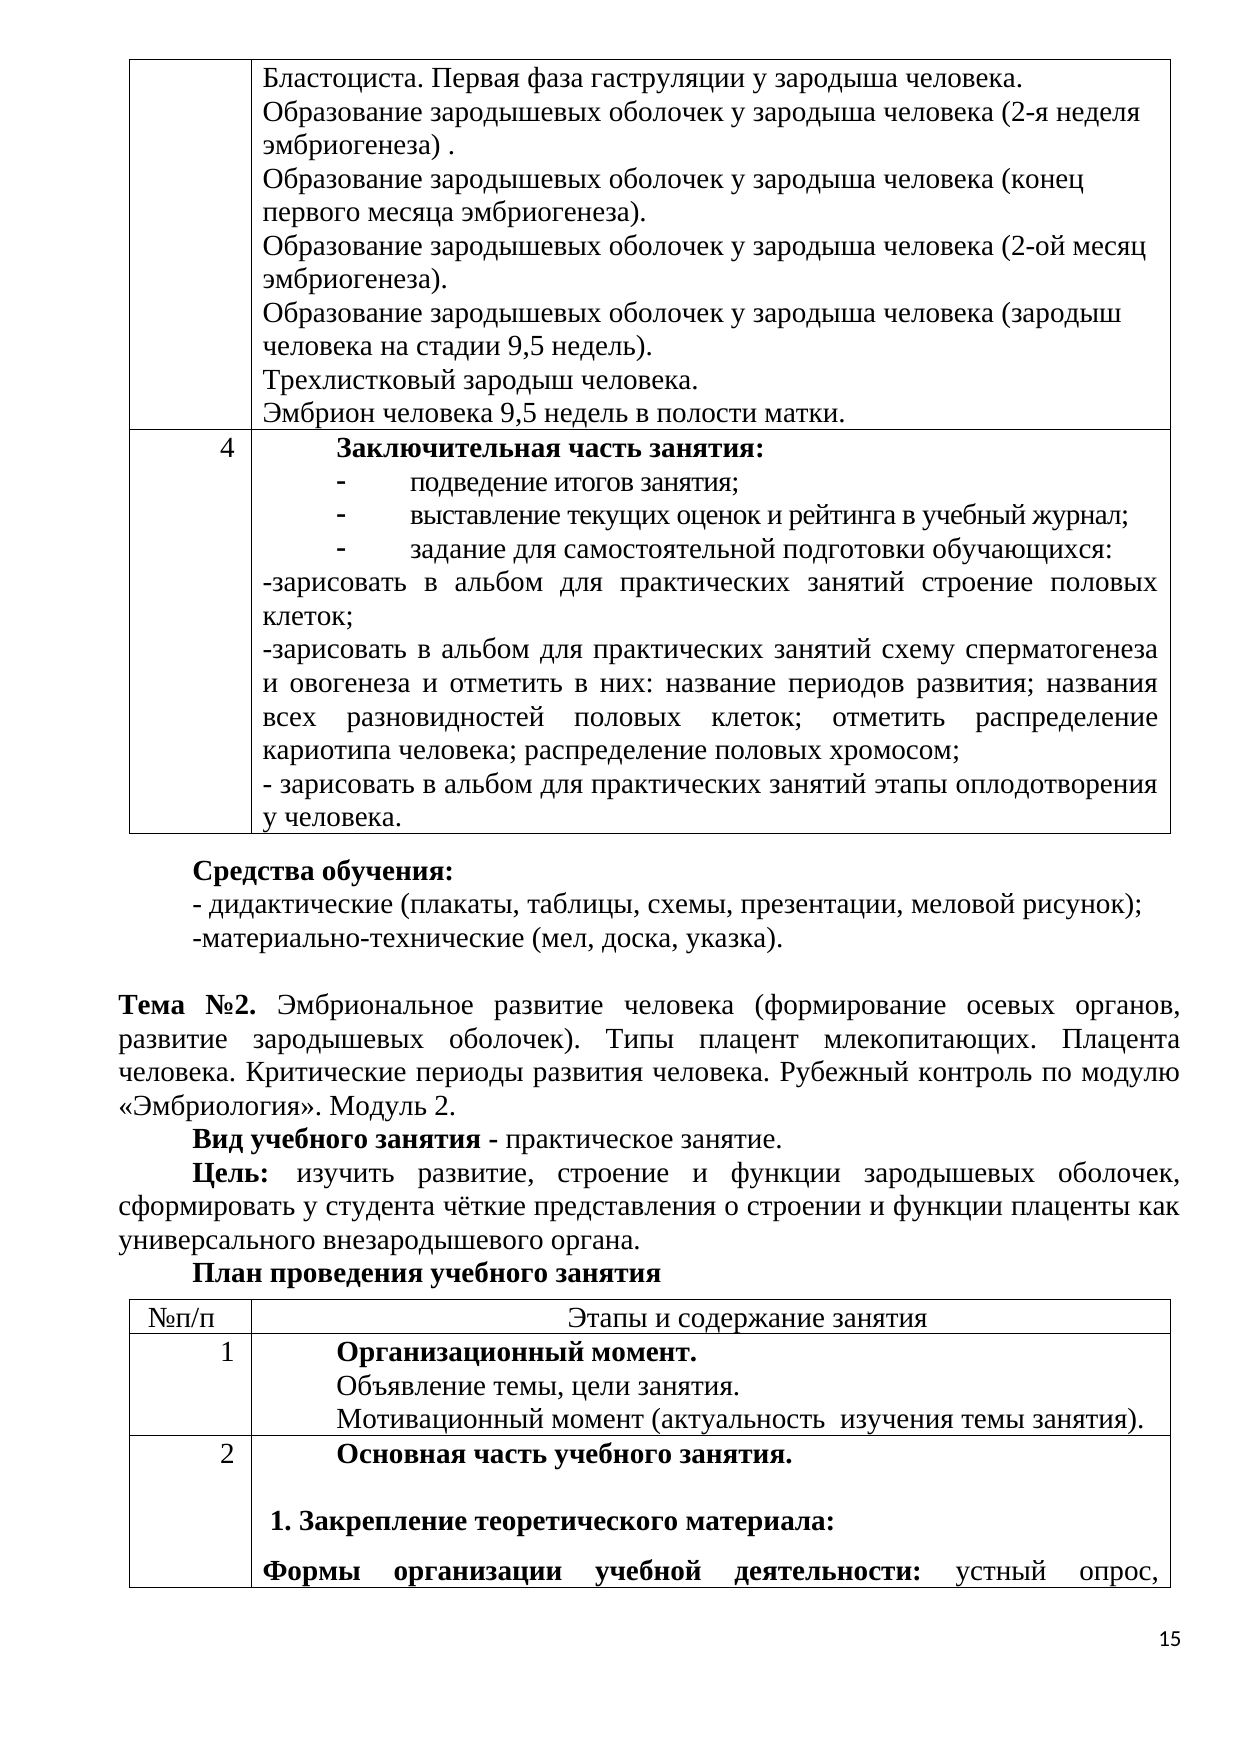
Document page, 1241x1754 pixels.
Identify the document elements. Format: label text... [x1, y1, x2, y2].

table_cell Заключительная часть занятия: подведение итогов занятия; выставление текущих оценок и рейтинга в учебный журнал; задание для самостоятельной подготовки обучающихся: -зарисовать в альбом для практических занятий строение половых клеток; -зарисовать в альбом для практических занятий схему сперматогенеза и овогенеза и отметить в них: название периодов развития; названия всех разновидностей половых клеток; отметить распределение кариотипа человека; распределение половых хромосом; - зарисовать в альбом для практических занятий этапы оплодотворения у человека. [252, 430, 1170, 833]
table_header №п/п [130, 1300, 251, 1333]
text Тема №2. Эмбриональное развитие человека (формирование осевых органов, развитие зародышевых оболочек). Типы плацент млекопитающих. Плацента человека. Критические периоды развития человека. Рубежный контроль по модулю «Эмбриология». Модуль 2. [118, 987, 1181, 1121]
table_cell Организационный момент. Объявление темы, цели занятия. Мотивационный момент (актуальность изучения темы занятия). [252, 1334, 1170, 1435]
text -материально-технические (мел, доска, указка). [118, 920, 1181, 954]
text Вид учебного занятия - практическое занятие. [118, 1121, 1181, 1155]
table_header Этапы и содержание занятия [252, 1300, 1170, 1333]
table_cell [252, 1436, 1170, 1587]
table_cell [252, 60, 1170, 429]
table_cell 4 [130, 430, 251, 833]
text План проведения учебного занятия [118, 1256, 1181, 1289]
text Средства обучения: [118, 853, 1181, 887]
table_cell 1 [130, 1334, 251, 1435]
table_cell 2 [130, 1436, 251, 1587]
text Цель: изучить развитие, строение и функции зародышевых оболочек, сформировать у студента чёткие представления о строении и функции плаценты как универсального внезародышевого органа. [118, 1155, 1181, 1256]
text - дидактические (плакаты, таблицы, схемы, презентации, меловой рисунок); [118, 887, 1181, 920]
table_cell 3 [130, 60, 251, 429]
